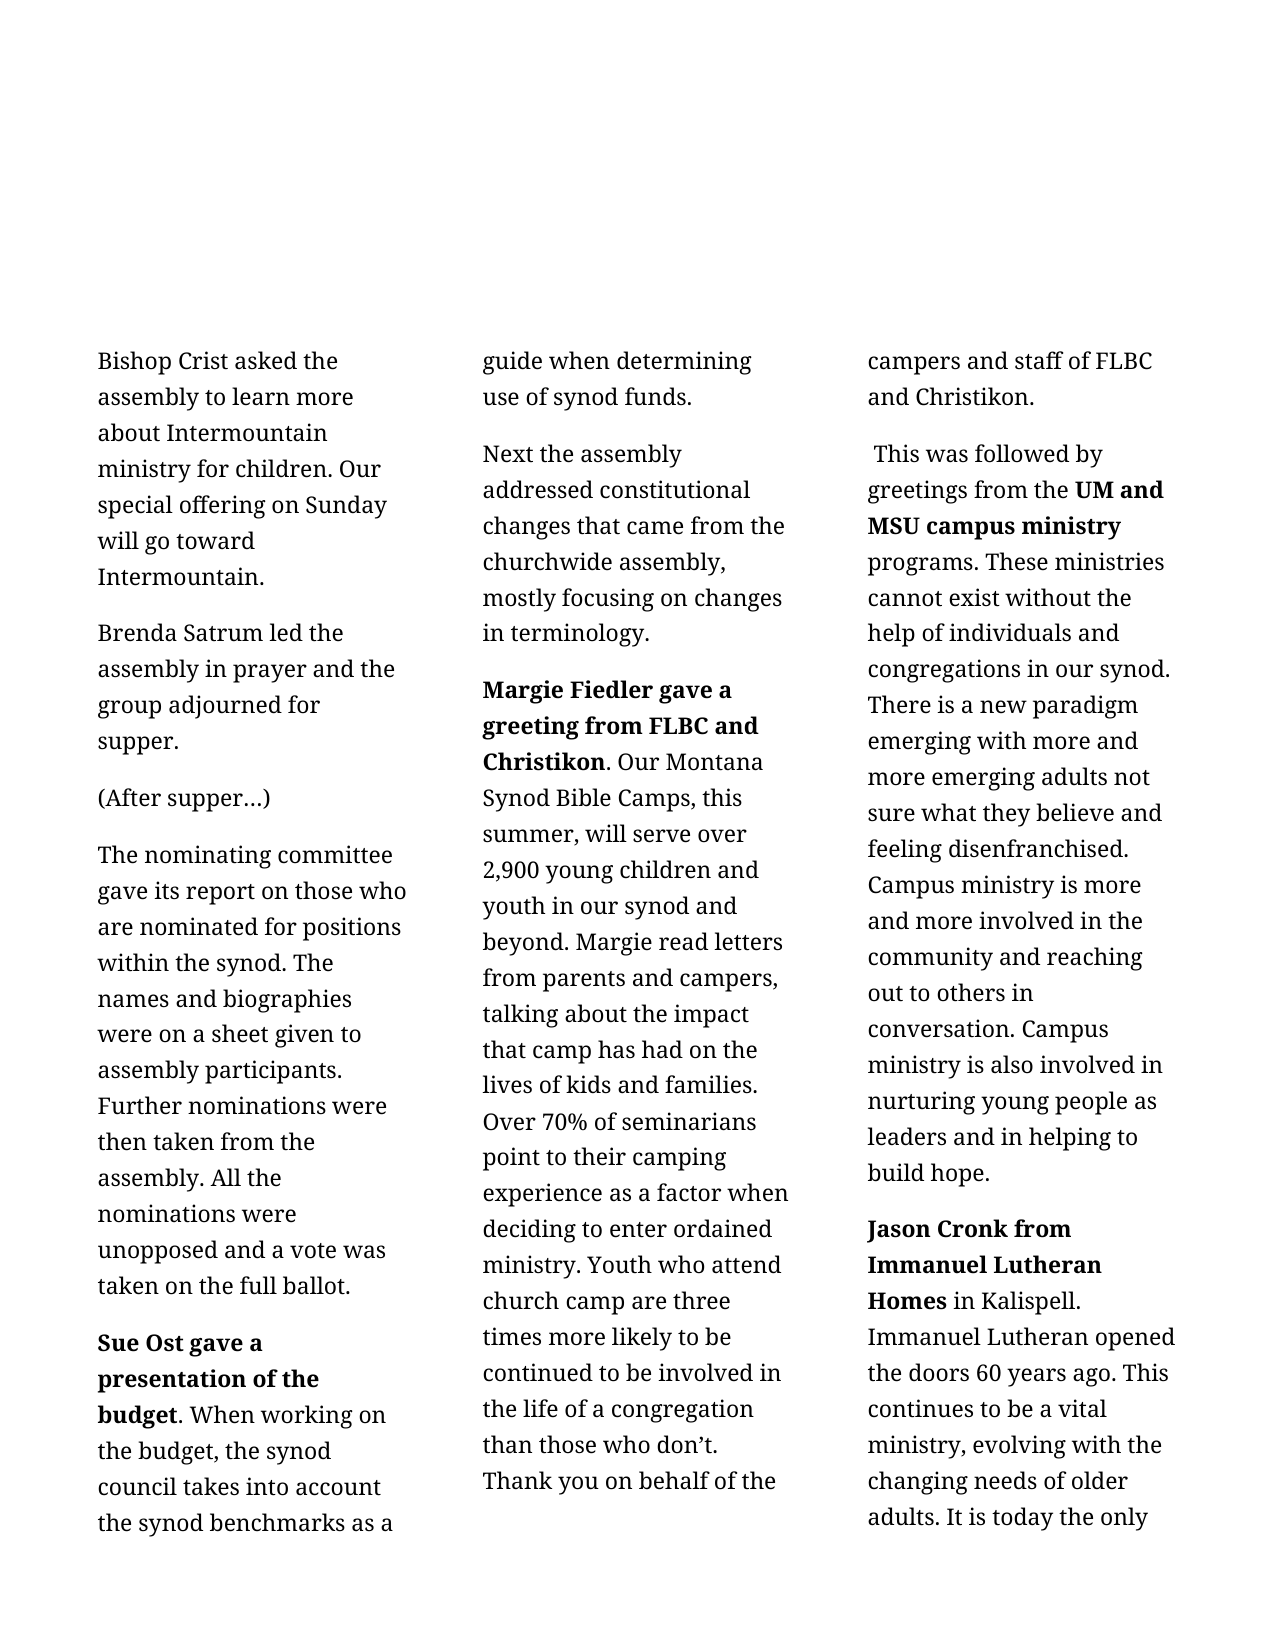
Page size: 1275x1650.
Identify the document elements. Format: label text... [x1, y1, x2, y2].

text Sue Ost gave a presentation of the budget. When working on the budget, the synod council takes into account the synod benchmarks as a guide when determining use of synod funds. [482, 345, 792, 412]
text Sue Ost gave a presentation of the budget. When working on the budget, the synod council takes into account the synod benchmarks as a guide when determining use of synod funds. [97, 1327, 407, 1538]
text The nominating committee gave its report on those who are nominated for positions within the synod. The names and biographies were on a sheet given to assembly participants. Further nominations were then taken from the assembly. All the nominations were unopposed and a vote was taken on the full ballot. [97, 839, 407, 1301]
text (After supper…) [97, 782, 407, 813]
text Bishop Crist asked the assembly to learn more about Intermountain ministry for children. Our special offering on Sunday will go toward Intermountain. [97, 345, 407, 592]
text Margie Fiedler gave a greeting from FLBC and Christikon. Our Montana Synod Bible Camps, this summer, will serve over 2,900 young children and youth in our synod and beyond. Margie read letters from parents and campers, talking about the impact that camp has had on the lives of kids and families. Over 70% of seminarians point to their camping experience as a factor when deciding to enter ordained ministry. Youth who attend church camp are three times more likely to be continued to be involved in the life of a congregation than those who don’t. Thank you on behalf of the campers and staff of FLBC and Christikon. [482, 674, 792, 1496]
text This was followed by greetings from the UM and MSU campus ministry programs. These ministries cannot exist without the help of individuals and congregations in our synod. There is a new paradigm emerging with more and more emerging adults not sure what they believe and feeling disenfranchised. Campus ministry is more and more involved in the community and reaching out to others in conversation. Campus ministry is also involved in nurturing young people as leaders and in helping to build hope. [867, 438, 1177, 1188]
text Brenda Satrum led the assembly in prayer and the group adjourned for supper. [97, 617, 407, 756]
text Next the assembly addressed constitutional changes that came from the churchwide assembly, mostly focusing on changes in terminology. [482, 438, 792, 649]
